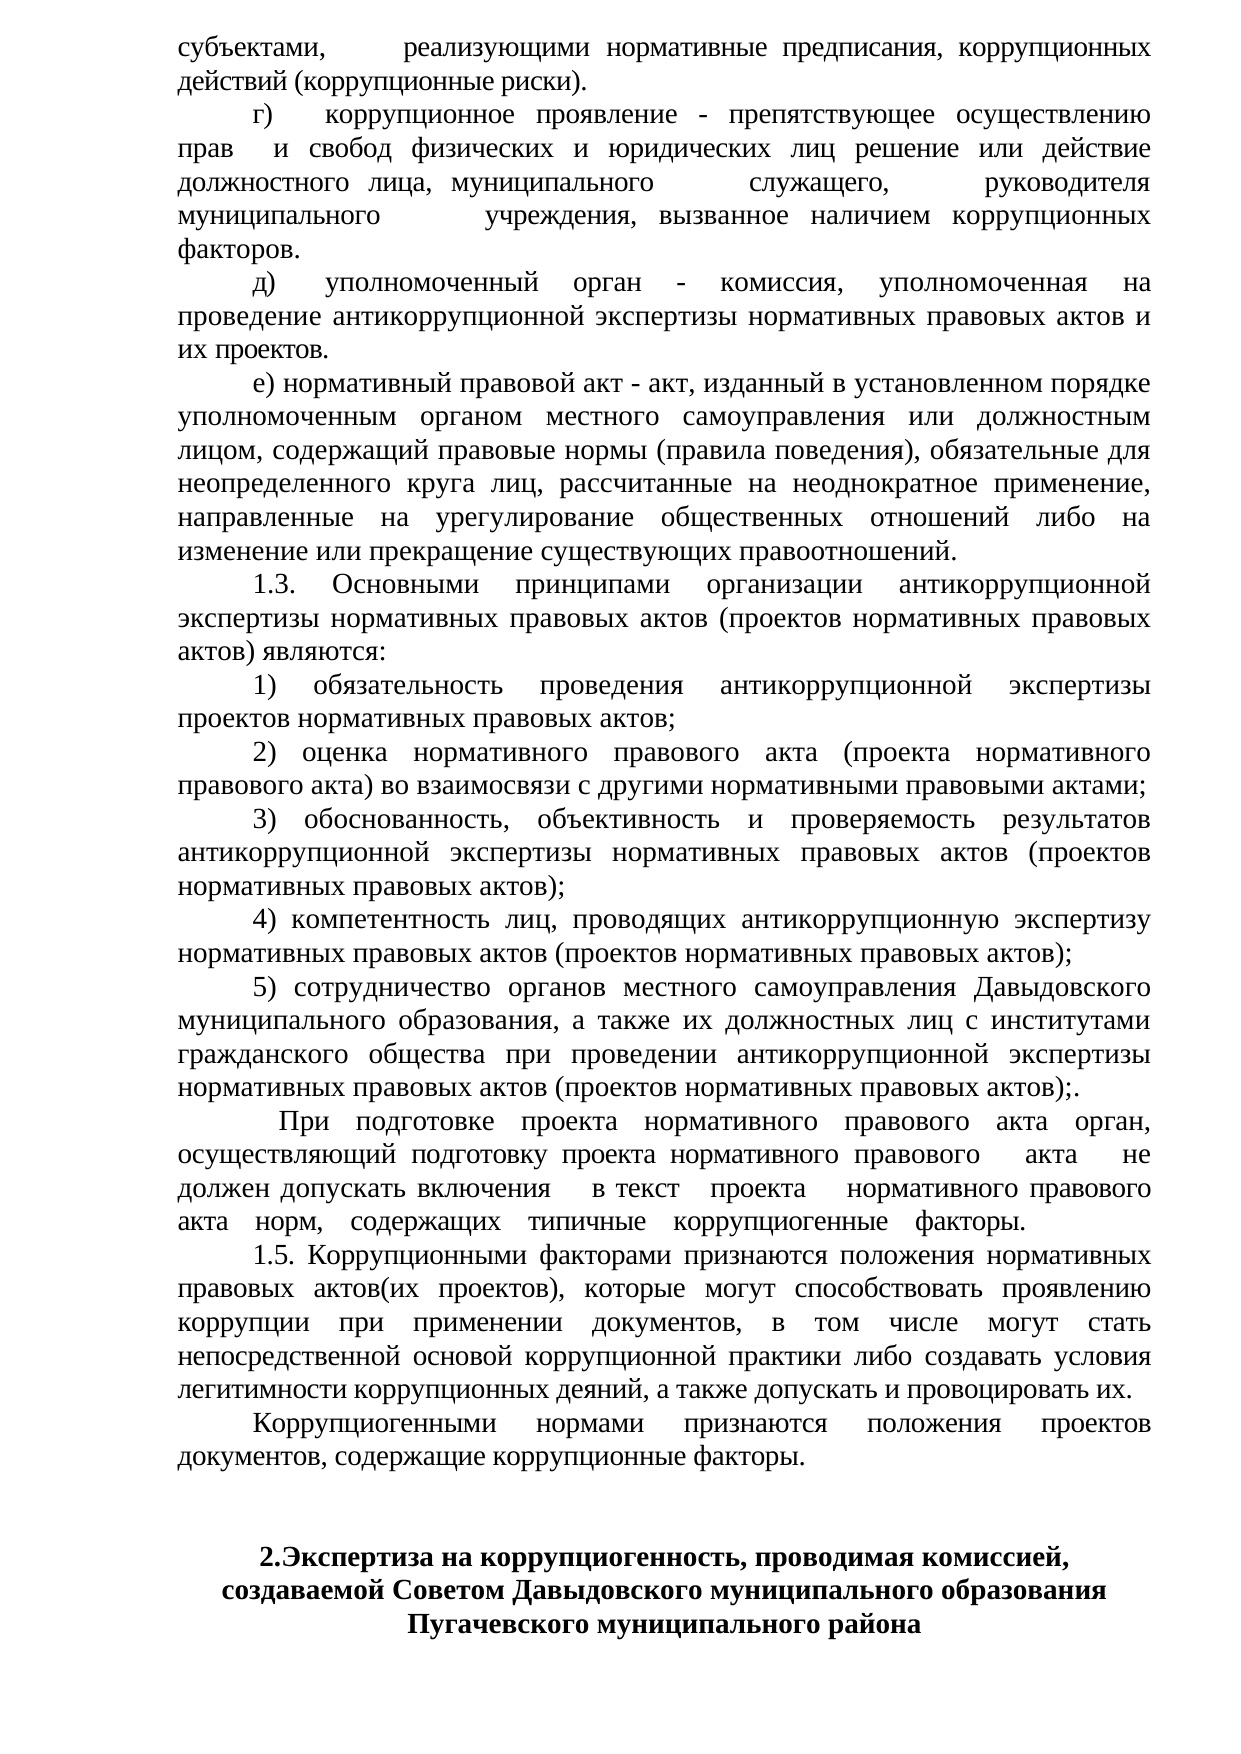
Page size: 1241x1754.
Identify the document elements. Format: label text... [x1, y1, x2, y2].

text При подготовке проекта нормативного правового акта орган, осуществляющий подготовку проекта нормативного правового акта не должен допускать включения в текст проекта нормативного правового акта норм, содержащих типичные коррупциогенные факторы. [177, 1103, 1152, 1237]
text 2.Экспертиза на коррупциогенность, проводимая комиссией, [177, 1539, 1152, 1572]
text г) коррупционное проявление - препятствующее осуществлению прав и свобод физических и юридических лиц решение или действие должностного лица, муниципального служащего, руководителя муниципального учреждения, вызванное наличием коррупционных факторов. [177, 97, 1152, 264]
text е) нормативный правовой акт - акт, изданный в установленном порядке уполномоченным органом местного самоуправления или должностным лицом, содержащий правовые нормы (правила поведения), обязательные для неопределенного круга лиц, рассчитанные на неоднократное применение, направленные на урегулирование общественных отношений либо на изменение или прекращение существующих правоотношений. [177, 365, 1152, 566]
text создаваемой Советом Давыдовского муниципального образования Пугачевского муниципального района [177, 1572, 1152, 1639]
text 5) сотрудничество органов местного самоуправления Давыдовского муниципального образования, а также их должностных лиц с институтами гражданского общества при проведении антикоррупционной экспертизы нормативных правовых актов (проектов нормативных правовых актов);. [177, 969, 1152, 1103]
text 1.3. Основными принципами организации антикоррупционной экспертизы нормативных правовых актов (проектов нормативных правовых актов) являются: [177, 566, 1152, 667]
text Коррупциогенными нормами признаются положения проектов документов, содержащие коррупционные факторы. [177, 1405, 1152, 1472]
text 2) оценка нормативного правового акта (проекта нормативного правового акта) во взаимосвязи с другими нормативными правовыми актами; [177, 734, 1152, 801]
text 4) компетентность лиц, проводящих антикоррупционную экспертизу нормативных правовых актов (проектов нормативных правовых актов); [177, 902, 1152, 969]
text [177, 29, 1152, 97]
text 3) обоснованность, объективность и проверяемость результатов антикоррупционной экспертизы нормативных правовых актов (проектов нормативных правовых актов); [177, 801, 1152, 902]
text д) уполномоченный орган - комиссия, уполномоченная на проведение антикоррупционной экспертизы нормативных правовых актов и их проектов. [177, 264, 1152, 365]
text 1.5. Коррупционными факторами признаются положения нормативных правовых актов(их проектов), которые могут способствовать проявлению коррупции при применении документов, в том числе могут стать непосредственной основой коррупционной практики либо создавать условия легитимности коррупционных деяний, а также допускать и провоцировать их. [177, 1237, 1152, 1405]
text 1) обязательность проведения антикоррупционной экспертизы проектов нормативных правовых актов; [177, 667, 1152, 734]
